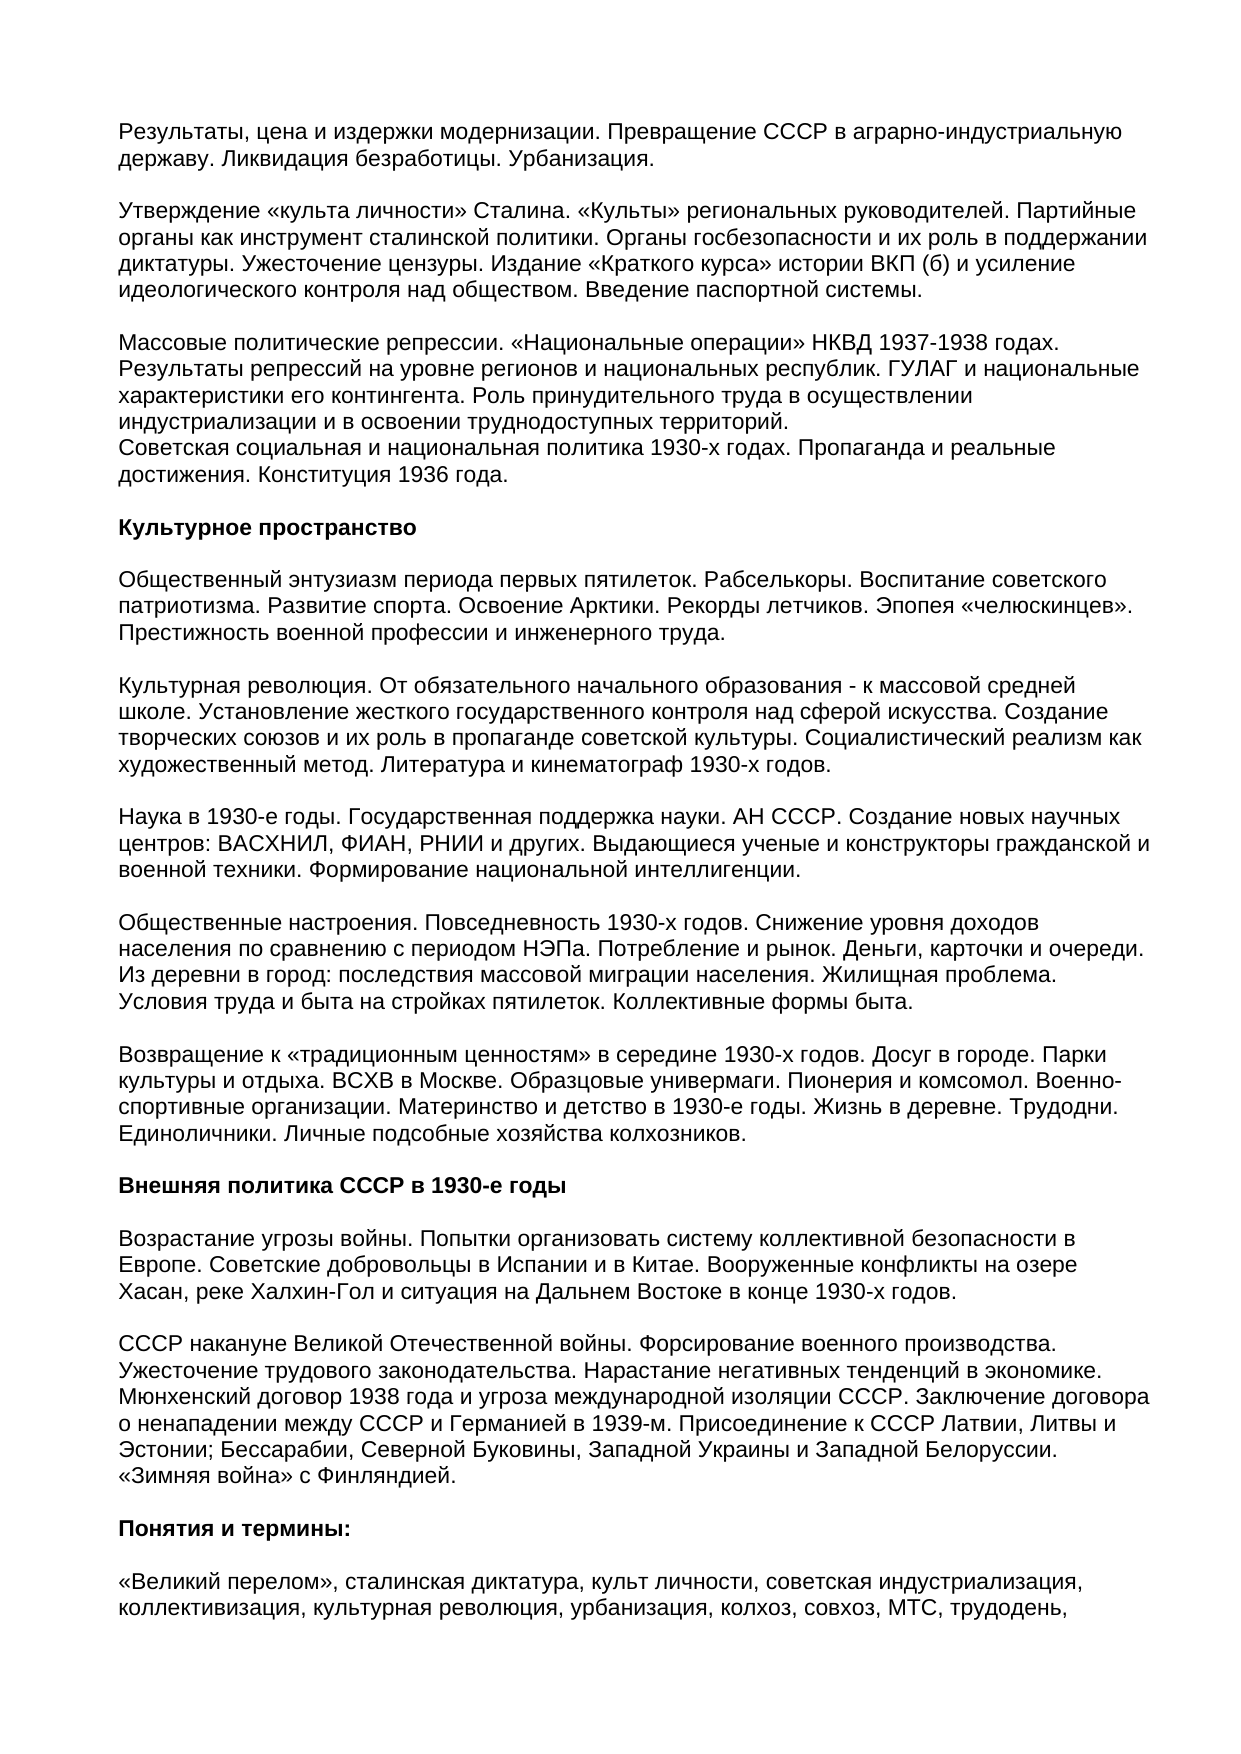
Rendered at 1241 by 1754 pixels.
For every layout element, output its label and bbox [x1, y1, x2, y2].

text [118, 118, 1152, 1620]
